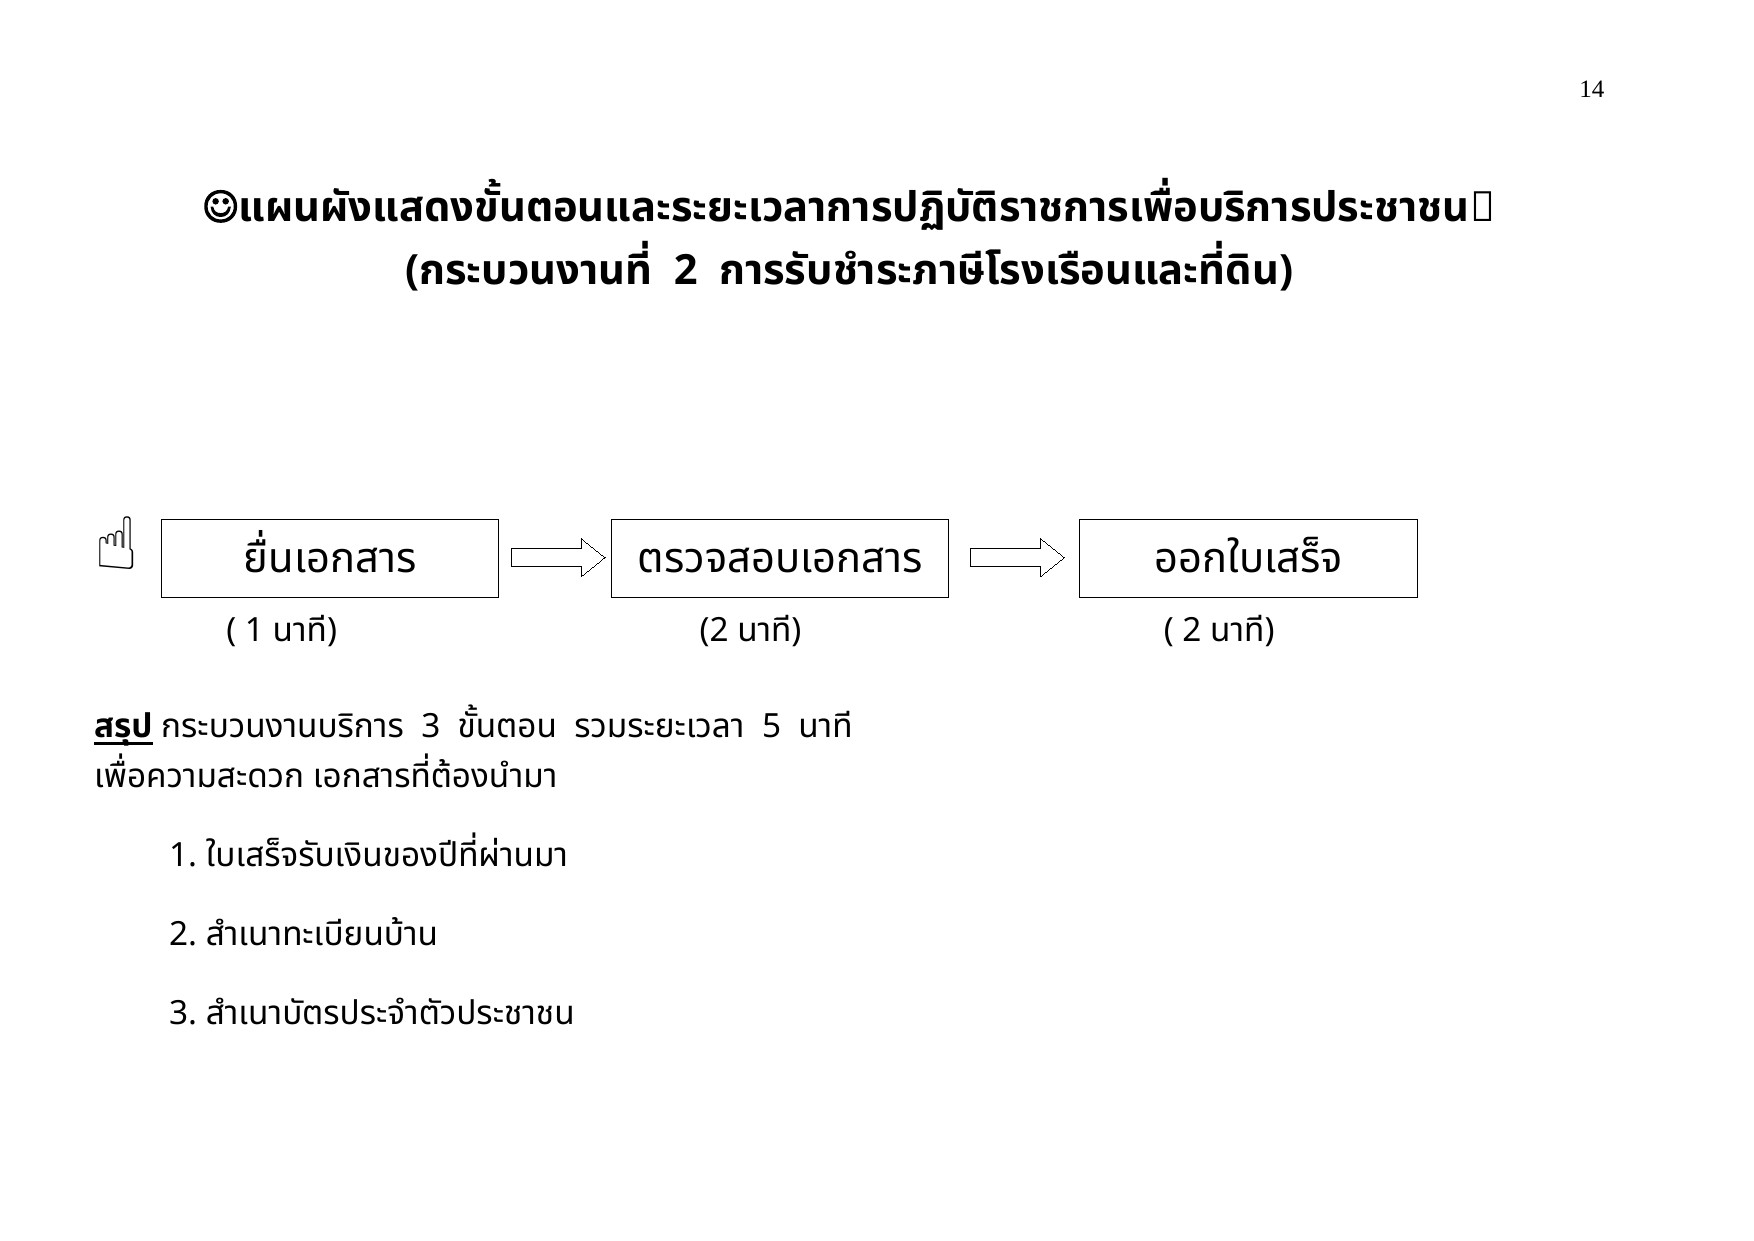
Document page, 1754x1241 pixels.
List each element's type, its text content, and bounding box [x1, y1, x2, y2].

text 2. สำเนาทะเบียนบ้าน [94, 910, 1604, 960]
subtitle ( 1 นาที) (2 นาที) ( 2 นาที) [94, 605, 1604, 656]
text เพื่อความสะดวก เอกสารที่ต้องนำมา [94, 752, 1604, 802]
subtitle (กระบวนงานที่ 2 การรับชำระภาษีโรงเรือนและที่ดิน) [94, 240, 1604, 303]
subtitle แผนผังแสดงขั้นตอนและระยะเวลาการปฏิบัติราชการเพื่อบริการประชาชน [94, 177, 1604, 240]
text 1. ใบเสร็จรับเงินของปีที่ผ่านมา [94, 831, 1604, 881]
text 3. สำเนาบัตรประจำตัวประชาชน [94, 989, 1604, 1039]
subtitle สรุป กระบวนงานบริการ 3 ขั้นตอน รวมระยะเวลา 5 นาที [94, 701, 1604, 752]
